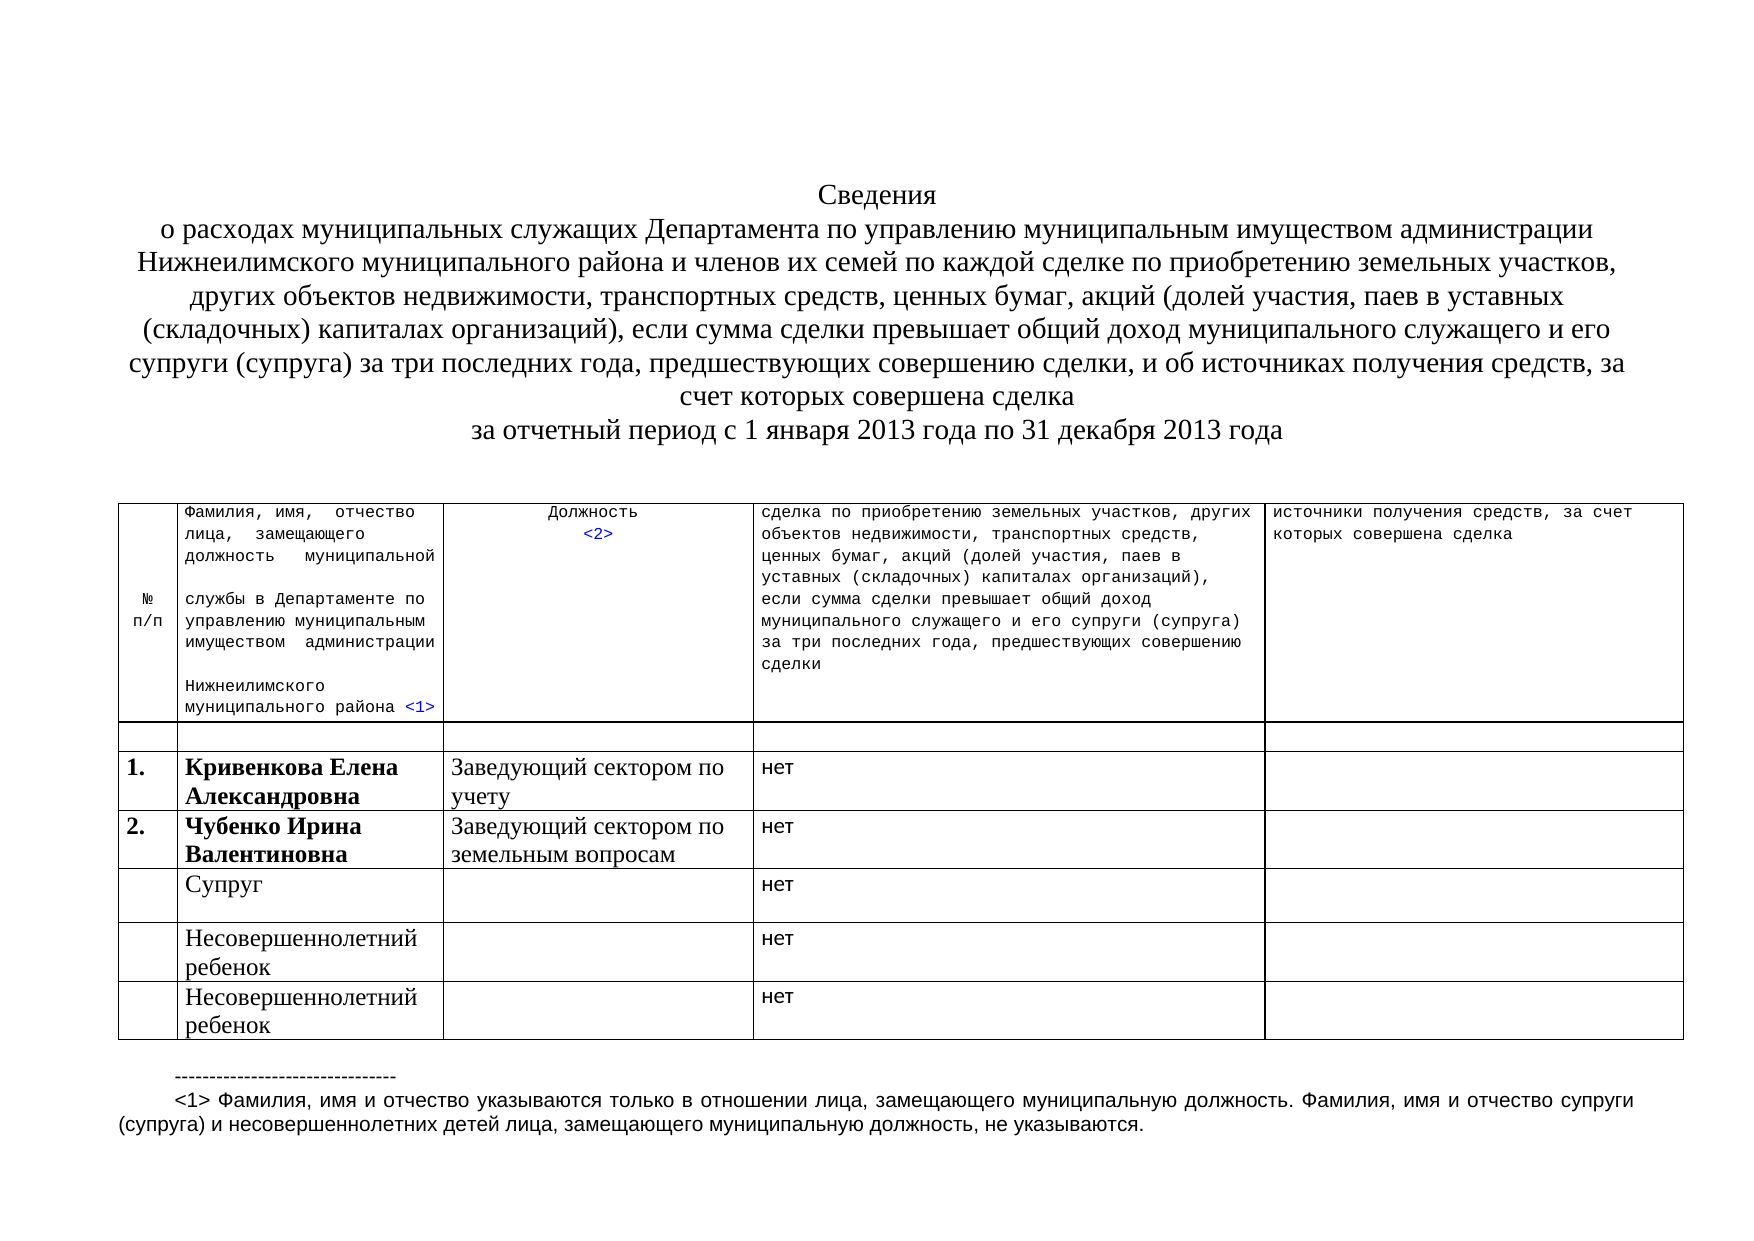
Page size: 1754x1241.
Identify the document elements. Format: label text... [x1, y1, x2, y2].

text Сведения [118, 177, 1636, 211]
table_cell [119, 982, 177, 1039]
table_header № п/п [119, 504, 177, 721]
table_cell нет [754, 869, 1264, 922]
table_cell [1266, 869, 1683, 922]
table_cell [119, 869, 177, 922]
table_cell нет [754, 982, 1264, 1039]
table_cell Заведующий сектором по учету [444, 752, 753, 810]
table_cell [1266, 982, 1683, 1039]
table_header Фамилия, имя, отчество лица, замещающего должность муниципальной службы в Департаменте по управлению муниципальным имуществом администрации Нижнеилимского муниципального района <1> [178, 504, 443, 721]
table_cell Заведующий сектором по земельным вопросам [444, 811, 753, 868]
table_cell [444, 723, 753, 751]
text за отчетный период с 1 января 2013 года по 31 декабря 2013 года [118, 412, 1636, 446]
table_cell [1266, 811, 1683, 868]
table_cell [1266, 723, 1683, 751]
table_cell Несовершеннолетний ребенок [178, 923, 443, 981]
table_cell 2. [119, 811, 177, 868]
table_cell [444, 923, 753, 981]
table_cell Чубенко Ирина Валентиновна [178, 811, 443, 868]
table_header Должность <2> [444, 504, 753, 721]
text <1> Фамилия, имя и отчество указываются только в отношении лица, замещающего муниципальную должность. Фамилия, имя и отчество супруги (супруга) и несовершеннолетних детей лица, замещающего муниципальную должность, не указываются. [118, 1088, 1636, 1136]
table_cell [178, 723, 443, 751]
table_cell [1266, 923, 1683, 981]
table_cell Кривенкова Елена Александровна [178, 752, 443, 810]
table_cell нет [754, 811, 1264, 868]
table_cell 1. [119, 752, 177, 810]
table_cell нет [754, 752, 1264, 810]
table_cell [119, 923, 177, 981]
table_cell нет [754, 923, 1264, 981]
text -------------------------------- [118, 1064, 1636, 1088]
text о расходах муниципальных служащих Департамента по управлению муниципальным имуществом администрации Нижнеилимского муниципального района и членов их семей по каждой сделке по приобретению земельных участков, других объектов недвижимости, транспортных средств, ценных бумаг, акций (долей участия, паев в уставных (складочных) капиталах организаций), если сумма сделки превышает общий доход муниципального служащего и его супруги (супруга) за три последних года, предшествующих совершению сделки, и об источниках получения средств, за счет которых совершена сделка [118, 211, 1636, 412]
table_cell [1266, 752, 1683, 810]
table_header источники получения средств, за счет которых совершена сделка [1266, 504, 1683, 721]
table_header сделка по приобретению земельных участков, других объектов недвижимости, транспортных средств, ценных бумаг, акций (долей участия, паев в уставных (складочных) капиталах организаций), если сумма сделки превышает общий доход муниципального служащего и его супруги (супруга) за три последних года, предшествующих совершению сделки [754, 504, 1264, 721]
table_cell [119, 723, 177, 751]
table_cell Несовершеннолетний ребенок [178, 982, 443, 1039]
table_cell Супруг [178, 869, 443, 922]
table_cell [444, 869, 753, 922]
table_cell [444, 982, 753, 1039]
table_cell [754, 723, 1264, 751]
